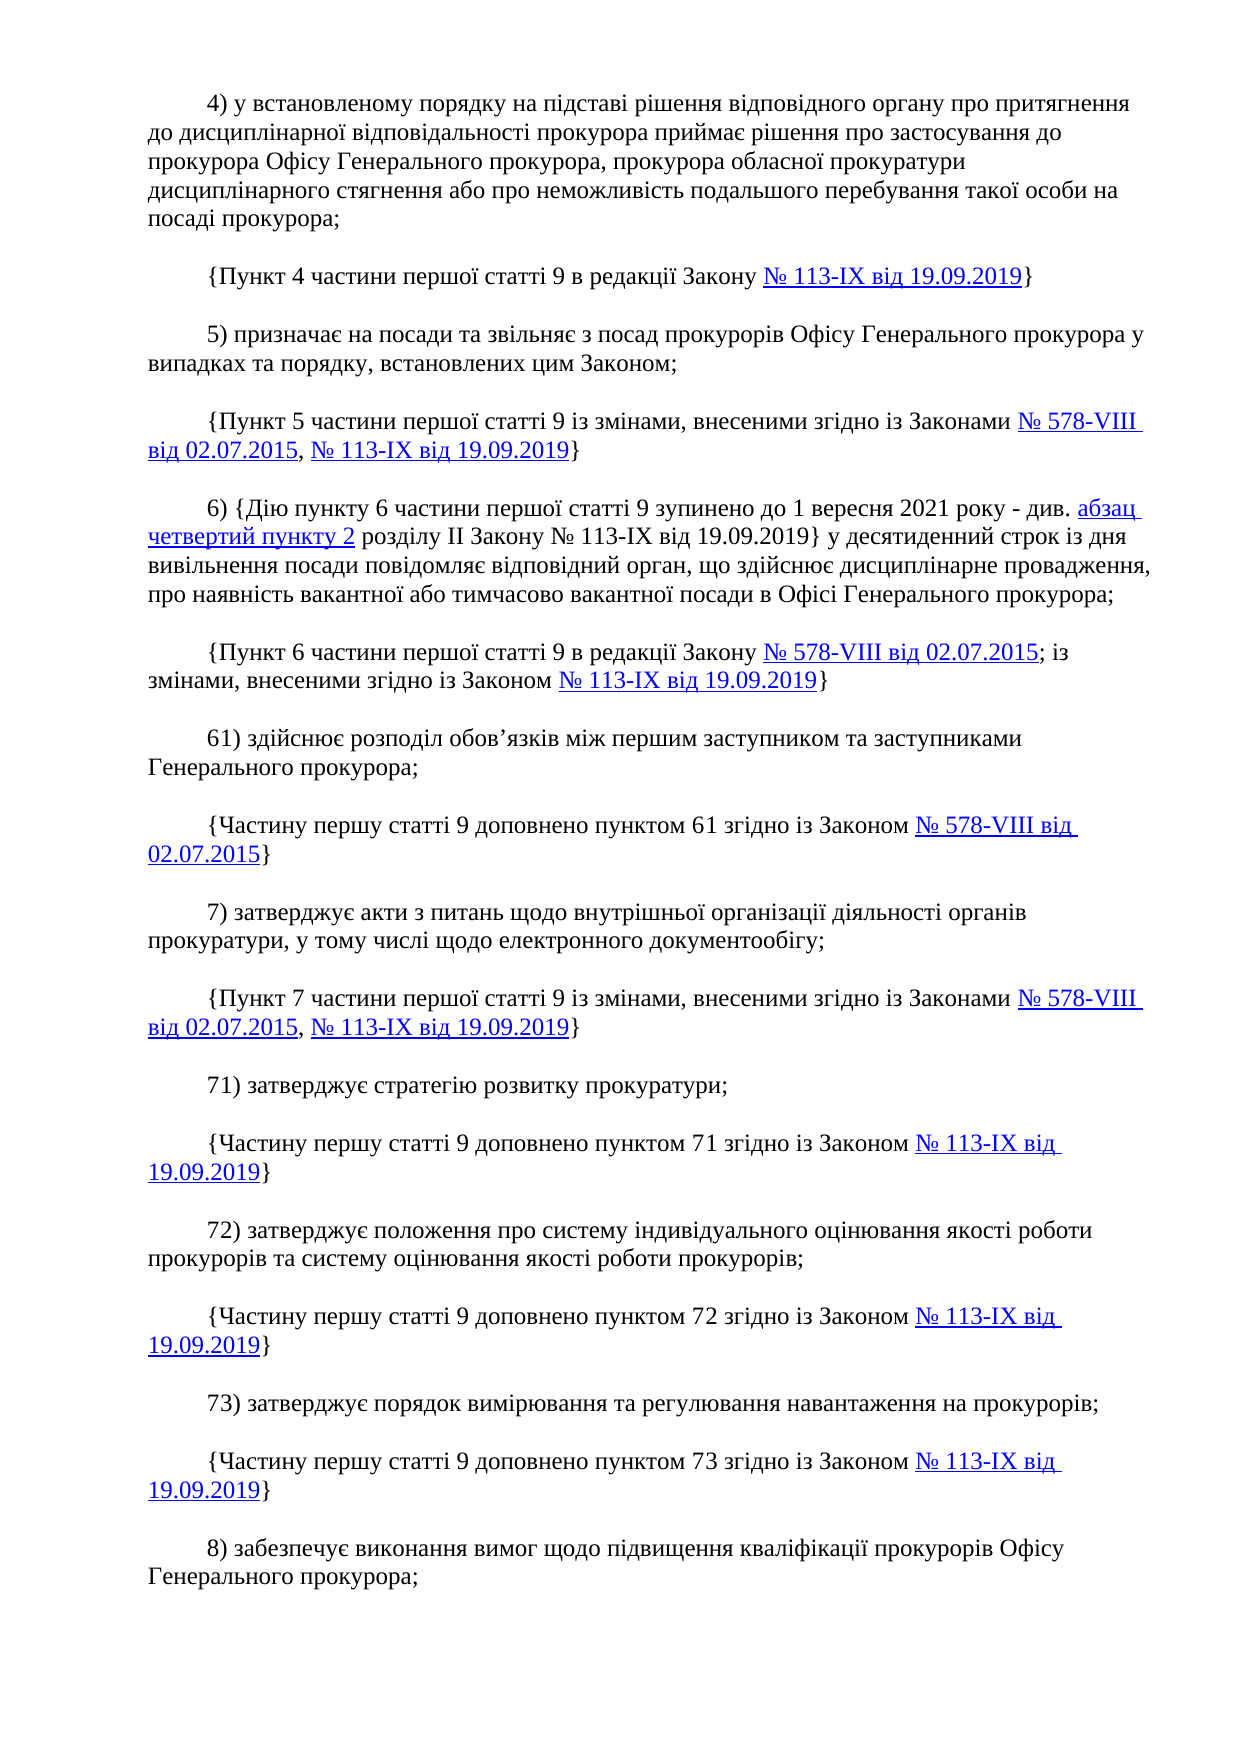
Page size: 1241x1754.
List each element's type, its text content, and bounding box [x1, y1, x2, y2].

text {Частину першу статті 9 доповнено пунктом 6-1 згідно із Законом № 578-VIII від 02.07.2015} [148, 810, 1152, 868]
text 7) затверджує акти з питань щодо внутрішньої організації діяльності органів прокуратури, у тому числі щодо електронного документообігу; [148, 897, 1152, 954]
text 5) призначає на посади та звільняє з посад прокурорів Офісу Генерального прокурора у випадках та порядку, встановлених цим Законом; [148, 319, 1152, 377]
text {Частину першу статті 9 доповнено пунктом 7-2 згідно із Законом № 113-IX від 19.09.2019} [148, 1301, 1152, 1359]
text 4) у встановленому порядку на підставі рішення відповідного органу про притягнення до дисциплінарної відповідальності прокурора приймає рішення про застосування до прокурора Офісу Генерального прокурора, прокурора обласної прокуратури дисциплінарного стягнення або про неможливість подальшого перебування такої особи на посаді прокурора; [148, 88, 1152, 232]
text {Пункт 6 частини першої статті 9 в редакції Закону № 578-VIII від 02.07.2015; із змінами, внесеними згідно із Законом № 113-IX від 19.09.2019} [148, 637, 1152, 694]
text 6-1) здійснює розподіл обов’язків між першим заступником та заступниками Генерального прокурора; [148, 723, 1152, 781]
text {Пункт 4 частини першої статті 9 в редакції Закону № 113-IX від 19.09.2019} [148, 261, 1152, 290]
text 8) забезпечує виконання вимог щодо підвищення кваліфікації прокурорів Офісу Генерального прокурора; [148, 1533, 1152, 1590]
text {Пункт 5 частини першої статті 9 із змінами, внесеними згідно із Законами № 578-VIII від 02.07.2015, № 113-IX від 19.09.2019} [148, 406, 1152, 463]
text {Частину першу статті 9 доповнено пунктом 7-3 згідно із Законом № 113-IX від 19.09.2019} [148, 1446, 1152, 1503]
text 6) {Дію пункту 6 частини першої статті 9 зупинено до 1 вересня 2021 року - див. абзац четвертий пункту 2 розділу II Закону № 113-IX від 19.09.2019} у десятиденний строк із дня вивільнення посади повідомляє відповідний орган, що здійснює дисциплінарне провадження, про наявність вакантної або тимчасово вакантної посади в Офісі Генерального прокурора; [148, 493, 1152, 608]
text {Пункт 7 частини першої статті 9 із змінами, внесеними згідно із Законами № 578-VIII від 02.07.2015, № 113-IX від 19.09.2019} [148, 983, 1152, 1041]
text {Частину першу статті 9 доповнено пунктом 7-1 згідно із Законом № 113-IX від 19.09.2019} [148, 1128, 1152, 1186]
text 7-2) затверджує положення про систему індивідуального оцінювання якості роботи прокурорів та систему оцінювання якості роботи прокурорів; [148, 1215, 1152, 1272]
text 7-3) затверджує порядок вимірювання та регулювання навантаження на прокурорів; [148, 1388, 1152, 1417]
text 7-1) затверджує стратегію розвитку прокуратури; [148, 1070, 1152, 1099]
